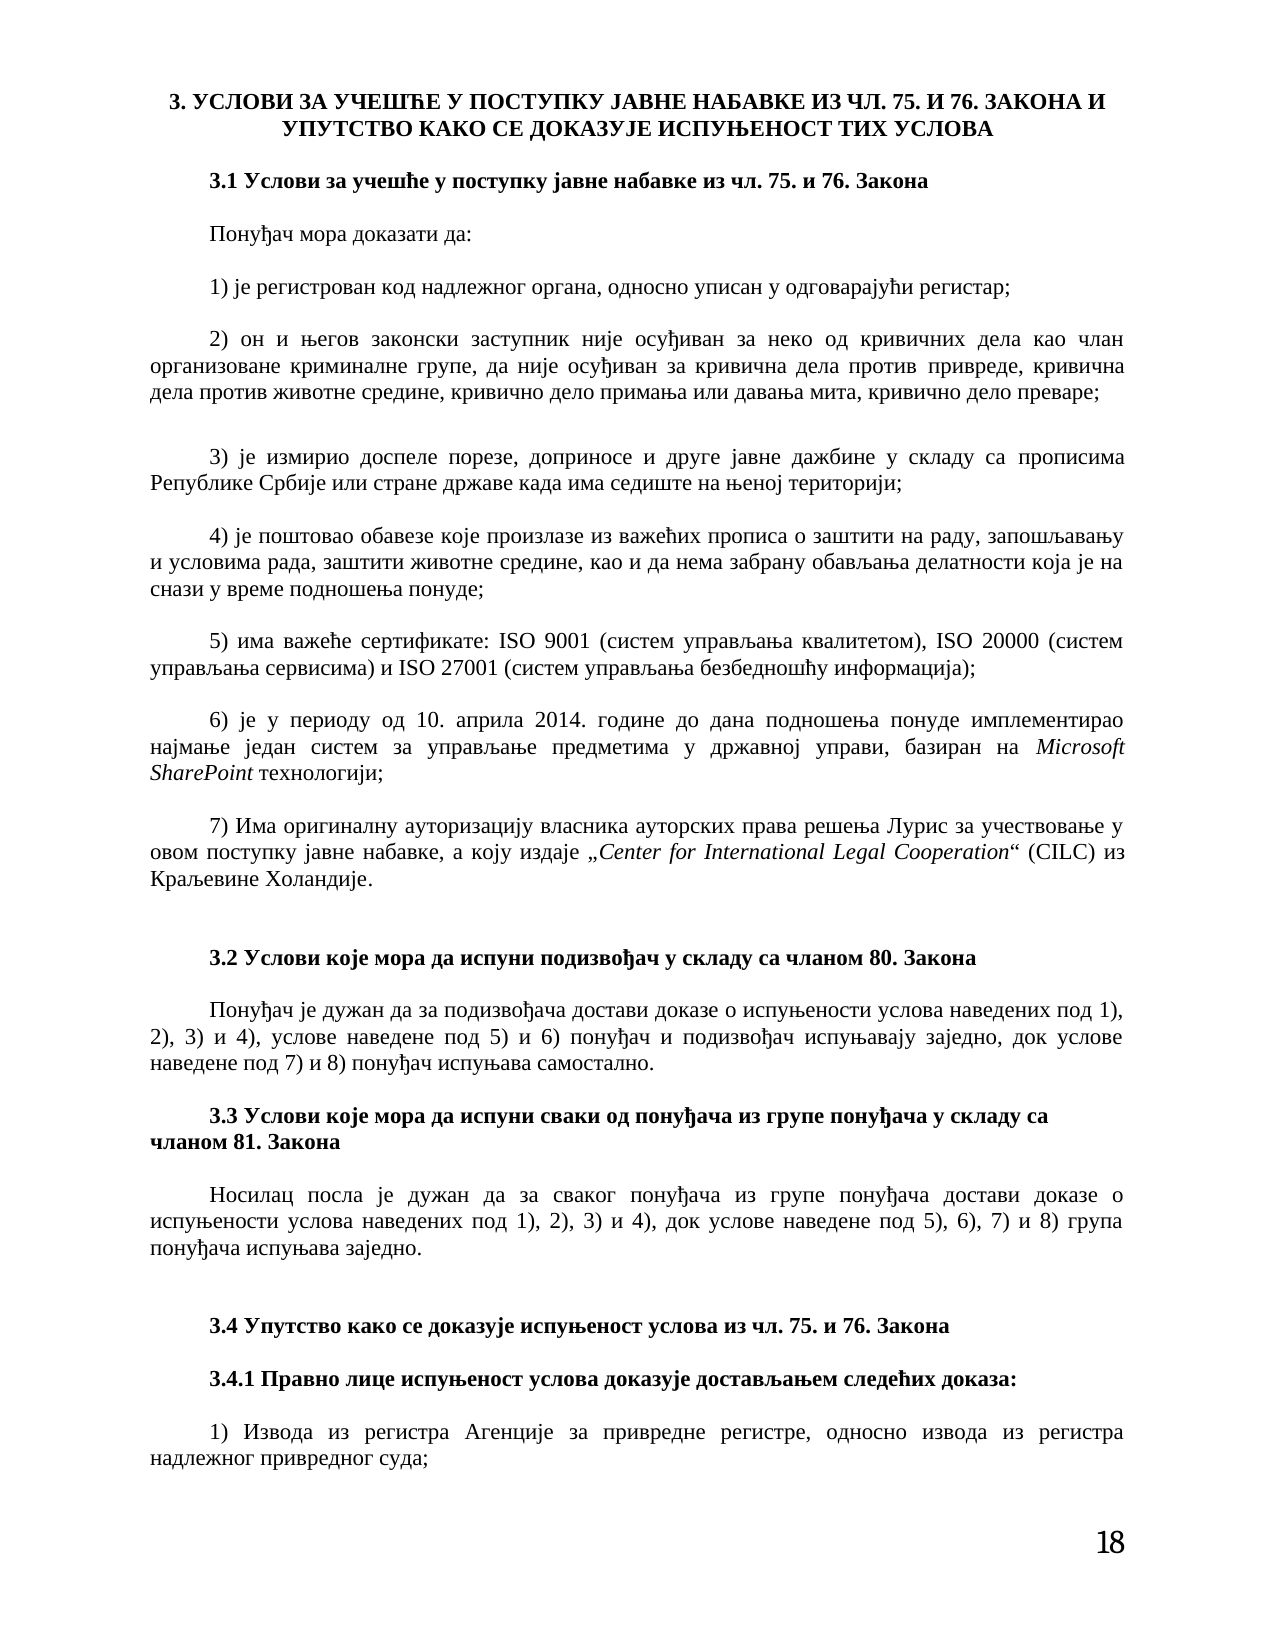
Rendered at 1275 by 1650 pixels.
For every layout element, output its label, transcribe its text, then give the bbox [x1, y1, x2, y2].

text 3.3 Услови које мора да испуни сваки од понуђача из групе понуђача у складу са чланом 81. Закона [150, 1102, 1125, 1154]
text Понуђач мора доказати да: [150, 220, 1125, 246]
text 7) Има оригиналну ауторизацију власника ауторских права решења Лурис за учествовање у овом поступку јавне набавке, а коју издаје „Center for International Legal Cooperation“ (CILC) из Краљевине Холандије. [150, 812, 1125, 891]
text 5) има важеће сертификате: ISO 9001 (систем управљања квалитетом), ISO 20000 (систем управљања сервисима) и ISO 27001 (систем управљања безбедношћу информација); [150, 627, 1125, 680]
text 3. УСЛОВИ ЗА УЧЕШЋЕ У ПОСТУПКУ ЈАВНЕ НАБАВКЕ ИЗ ЧЛ. 75. И 76. ЗАКОНА И УПУТСТВО КАКО СЕ ДОКАЗУЈЕ ИСПУЊЕНОСТ ТИХ УСЛОВА [150, 88, 1125, 141]
text 2) он и његов законски заступник није осуђиван за неко од кривичних дела као члан организоване криминалне групе, да није осуђиван за кривична дела против привреде, кривична дела против животне средине, кривично дело примања или давања мита, кривично дело преваре; [150, 326, 1125, 404]
text 3.1 Услови за учешће у поступку јавне набавке из чл. 75. и 76. Закона [150, 167, 1125, 194]
text Носилац посла је дужан да за сваког понуђача из групе понуђача достави доказе о испуњености услова наведених под 1), 2), 3) и 4), док услове наведене под 5), 6), 7) и 8) група понуђача испуњава заједно. [150, 1181, 1125, 1260]
text Понуђач је дужан да за подизвођача достави доказе о испуњености услова наведених под 1), 2), 3) и 4), услове наведене под 5) и 6) понуђач и подизвођач испуњавају заједно, док услове наведене под 7) и 8) понуђач испуњава самостално. [150, 996, 1125, 1075]
text 3.4.1 Правно лице испуњеност услова доказује достављањем следећих доказа: [150, 1365, 1125, 1392]
text 1) је регистрован код надлежног органа, односно уписан у одговарајући регистар; [150, 273, 1125, 299]
text 6) је у периоду од 10. априла 2014. године до дана подношења понуде имплементирао најмање један систем за управљање предметима у државној управи, базиран на Microsoft SharePoint технологији; [150, 706, 1125, 786]
text 3) је измирио доспеле порезе, доприносе и друге јавне дажбине у складу са прописима Републике Србије или стране државе када има седиште на њеној територији; [150, 443, 1125, 496]
text 4) је поштовао обавезе које произлазе из важећих прописа о заштити на раду, запошљавању и условима рада, заштити животне средине, као и да нема забрану обављања делатности која је на снази у време подношења понуде; [150, 522, 1125, 601]
text 3.2 Услови које мора да испуни подизвођач у складу са чланом 80. Закона [150, 944, 1125, 970]
text 3.4 Упутство како се доказује испуњеност услова из чл. 75. и 76. Закона [150, 1313, 1125, 1339]
text 1) Извода из регистра Агенције за привредне регистре, односно извода из регистра надлежног привредног суда; [150, 1418, 1125, 1471]
